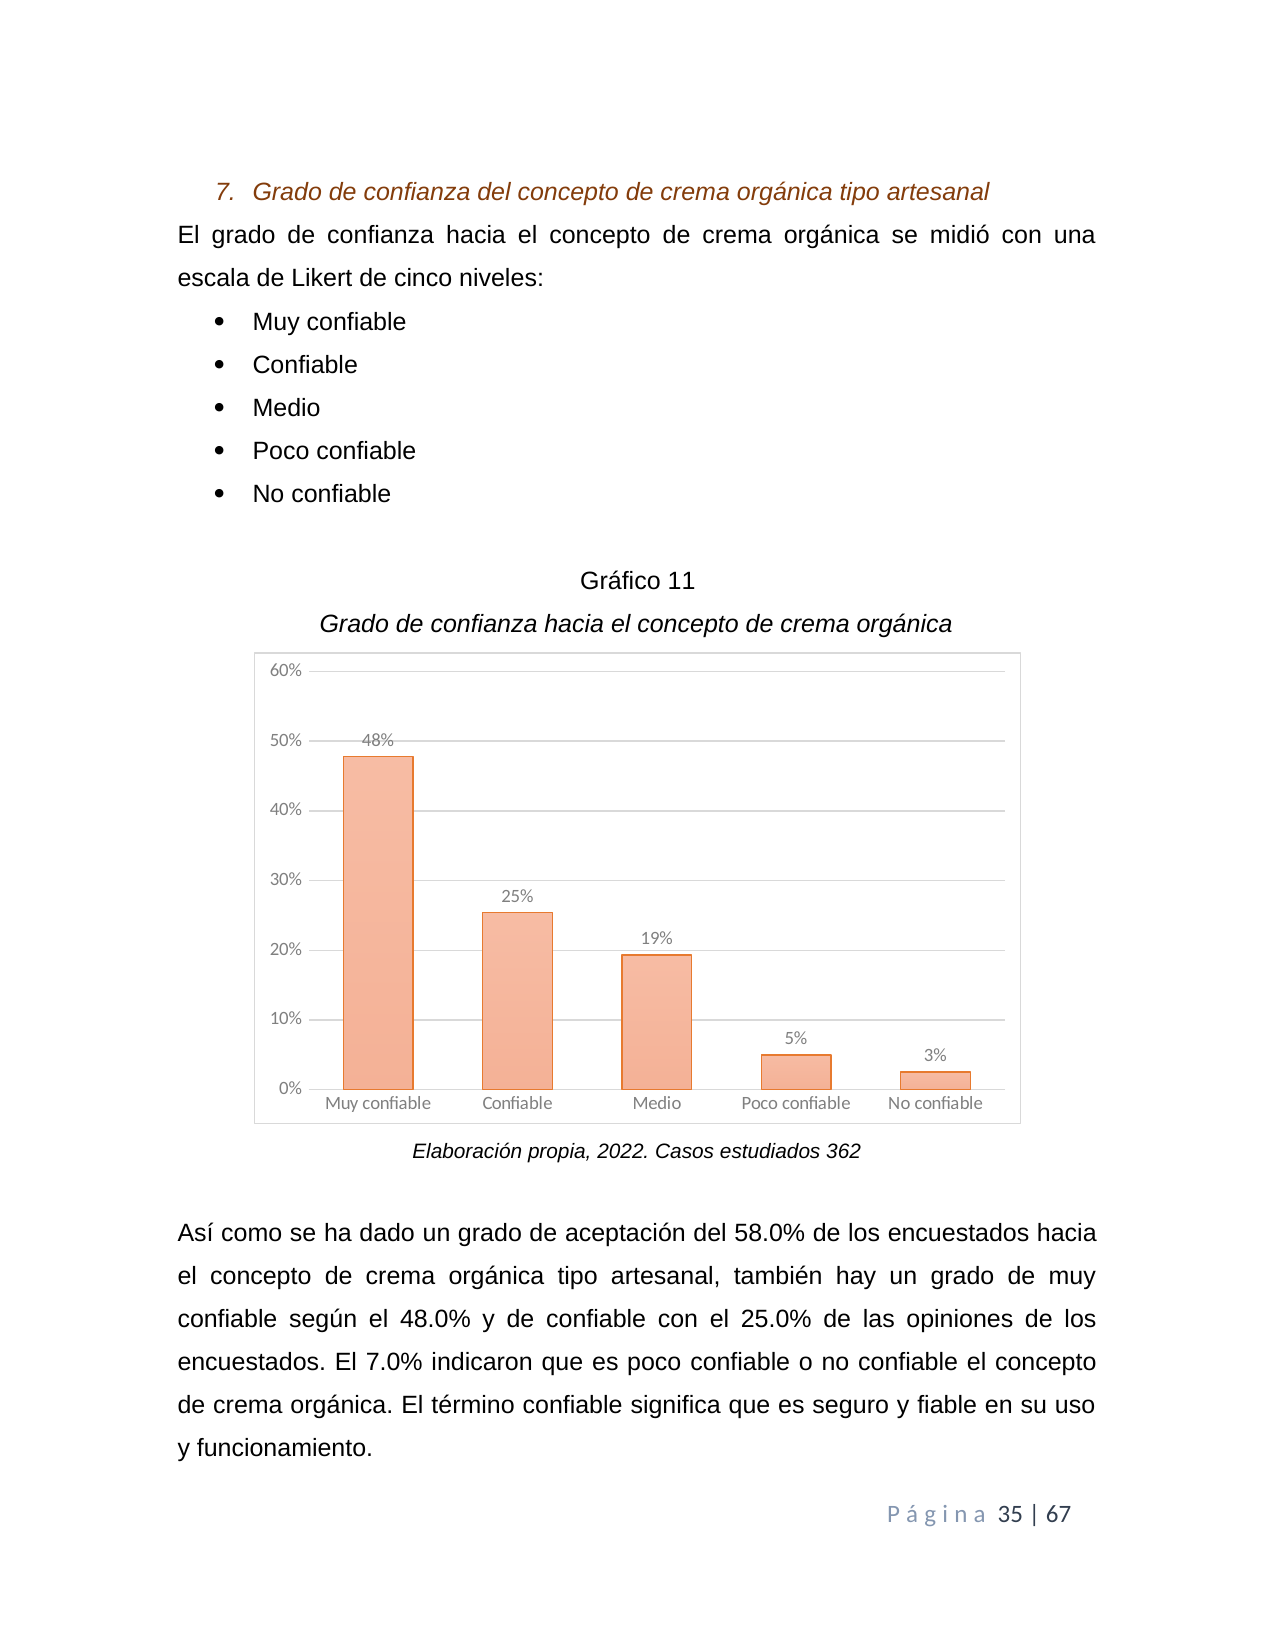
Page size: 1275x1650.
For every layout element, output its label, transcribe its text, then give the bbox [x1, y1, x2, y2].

text Grado de confianza hacia el concepto de crema orgánica [177, 609, 1098, 638]
text El grado de confianza hacia el concepto de crema orgánica se midió con una escala de Likert de cinco niveles: [177, 220, 1098, 292]
text Gráfico 11 [177, 566, 1098, 594]
text Elaboración propia, 2022. Casos estudiados 362 [177, 1138, 1098, 1162]
list Confiable [215, 350, 1098, 379]
list Poco confiable [215, 436, 1098, 465]
list Medio [215, 393, 1098, 422]
text Así como se ha dado un grado de aceptación del 58.0% de los encuestados hacia el concepto de crema orgánica tipo artesanal, también hay un grado de muy confiable según el 48.0% y de confiable con el 25.0% de las opiniones de los encuestados. El 7.0% indicaron que es poco confiable o no confiable el concepto de crema orgánica. El término confiable significa que es seguro y fiable en su uso y funcionamiento. [177, 1217, 1098, 1462]
list Muy confiable [215, 307, 1098, 335]
subtitle Grado de confianza del concepto de crema orgánica tipo artesanal [215, 177, 1098, 206]
list No confiable [215, 479, 1098, 508]
